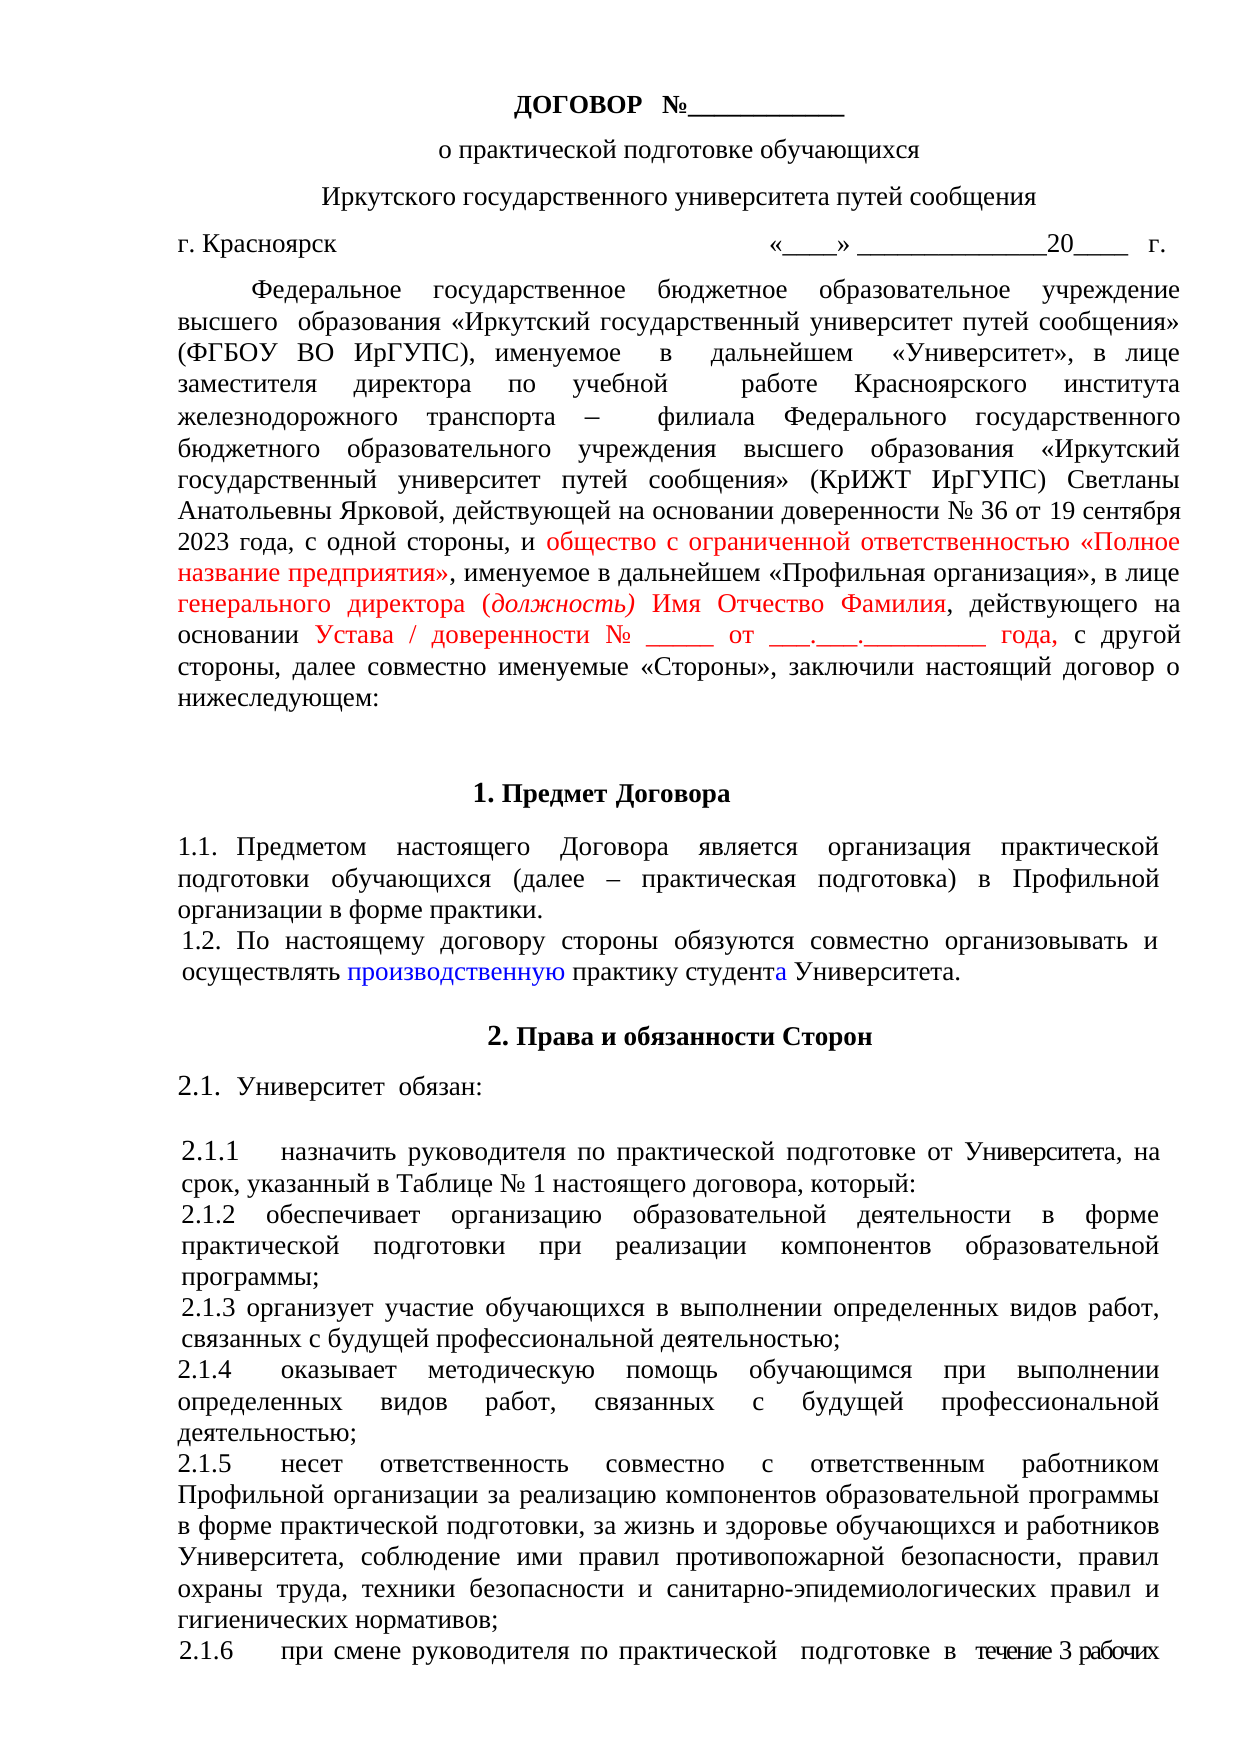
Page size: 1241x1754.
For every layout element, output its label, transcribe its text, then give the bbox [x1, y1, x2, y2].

subtitle Предмет Договора [472, 775, 1181, 809]
list 2.1.3 организует участие обучающихся в выполнении определенных видов работ, связанных с будущей профессиональной деятельностью; [181, 1291, 1160, 1354]
list несет ответственность совместно с ответственным работником Профильной организации за реализацию компонентов образовательной программы в форме практической подготовки, за жизнь и здоровье обучающихся и работников Университета, соблюдение ими правил противопожарной безопасности, правил охраны труда, техники безопасности и санитарно-эпидемиологических правил и гигиенических нормативов; [177, 1447, 1160, 1634]
list Предметом настоящего Договора является организация практической подготовки обучающихся (далее – практическая подготовка) в Профильной организации в форме практики. [177, 831, 1160, 924]
list 2.1.2 обеспечивает организацию образовательной деятельности в форме практической подготовки при реализации компонентов образовательной программы; [181, 1198, 1160, 1291]
list Университет обязан: [177, 1068, 1160, 1102]
list оказывает методическую помощь обучающимся при выполнении определенных видов работ, связанных с будущей профессиональной деятельностью; [177, 1354, 1160, 1447]
text г. Красноярск «____» ______________20____ г. [177, 227, 1182, 258]
list назначить руководителя по практической подготовке от Университета, на срок, указанный в Таблице № 1 настоящего договора, который: [181, 1133, 1160, 1198]
subtitle Права и обязанности Сторон [487, 1018, 1181, 1052]
list По настоящему договору стороны обязуются совместно организовывать и осуществлять производственную практику студента Университета. [181, 924, 1159, 987]
text ДОГОВОР №____________ [177, 89, 1181, 119]
text о практической подготовке обучающихся [177, 134, 1181, 165]
text Федеральное государственное бюджетное образовательное учреждение высшего образования «Иркутский государственный университет путей сообщения» (ФГБОУ ВО ИрГУПС), именуемое в дальнейшем «Университет», в лице заместителя директора по учебной работе Красноярского института железнодорожного транспорта – филиала Федерального государственного бюджетного образовательного учреждения высшего образования «Иркутский государственный университет путей сообщения» (КрИЖТ ИрГУПС) Светланы Анатольевны Ярковой, действующей на основании доверенности № 36 от 19 сентября 2023 года, с одной стороны, и общество с ограниченной ответственностью «Полное название предприятия», именуемое в дальнейшем «Профильная организация», в лице генерального директора (должность) Имя Отчество Фамилия, действующего на основании Устава / доверенности № _____ от ___.___._________ года, с другой стороны, далее совместно именуемые «Стороны», заключили настоящий договор о нижеследующем: [177, 274, 1181, 712]
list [179, 1634, 1160, 1665]
text Иркутского государственного университета путей сообщения [177, 180, 1181, 211]
